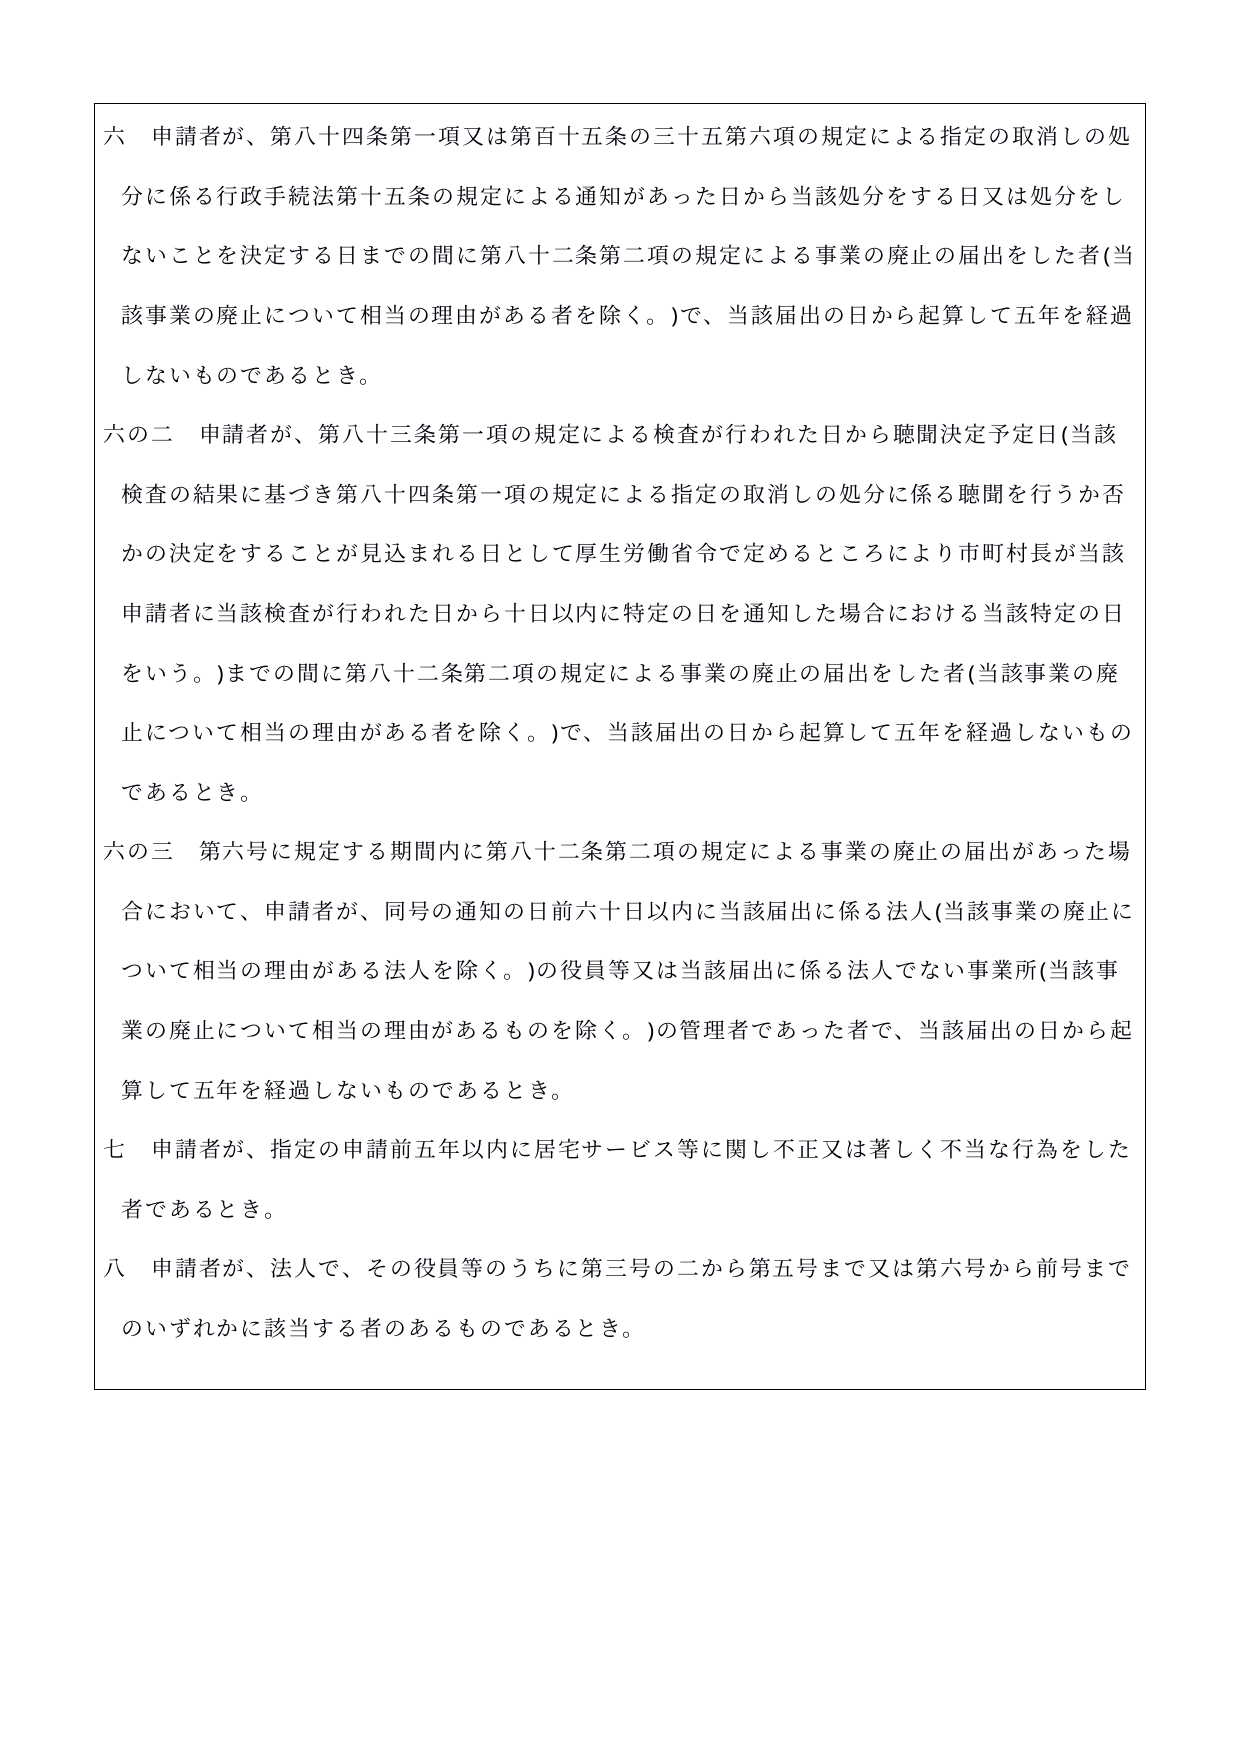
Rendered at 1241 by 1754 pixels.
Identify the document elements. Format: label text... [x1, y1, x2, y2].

text 六 申請者が、第八十四条第一項又は第百十五条の三十五第六項の規定による指定の取消しの処分に係る行政手続法第十五条の規定による通知があった日から当該処分をする日又は処分をしないことを決定する日までの間に第八十二条第二項の規定による事業の廃止の届出をした者(当該事業の廃止について相当の理由がある者を除く。)で、当該届出の日から起算して五年を経過しないものであるとき。 [95, 104, 1145, 400]
text 八 申請者が、法人で、その役員等のうちに第三号の二から第五号まで又は第六号から前号までのいずれかに該当する者のあるものであるとき。 [95, 1234, 1145, 1357]
text 七 申請者が、指定の申請前五年以内に居宅サービス等に関し不正又は著しく不当な行為をした者であるとき。 [95, 1115, 1145, 1234]
text 六の二 申請者が、第八十三条第一項の規定による検査が行われた日から聴聞決定予定日(当該検査の結果に基づき第八十四条第一項の規定による指定の取消しの処分に係る聴聞を行うか否かの決定をすることが見込まれる日として厚生労働省令で定めるところにより市町村長が当該申請者に当該検査が行われた日から十日以内に特定の日を通知した場合における当該特定の日をいう。)までの間に第八十二条第二項の規定による事業の廃止の届出をした者(当該事業の廃止について相当の理由がある者を除く。)で、当該届出の日から起算して五年を経過しないものであるとき。 [95, 400, 1145, 817]
text 六の三 第六号に規定する期間内に第八十二条第二項の規定による事業の廃止の届出があった場合において、申請者が、同号の通知の日前六十日以内に当該届出に係る法人(当該事業の廃止について相当の理由がある法人を除く。)の役員等又は当該届出に係る法人でない事業所(当該事業の廃止について相当の理由があるものを除く。)の管理者であった者で、当該届出の日から起算して五年を経過しないものであるとき。 [95, 817, 1145, 1115]
